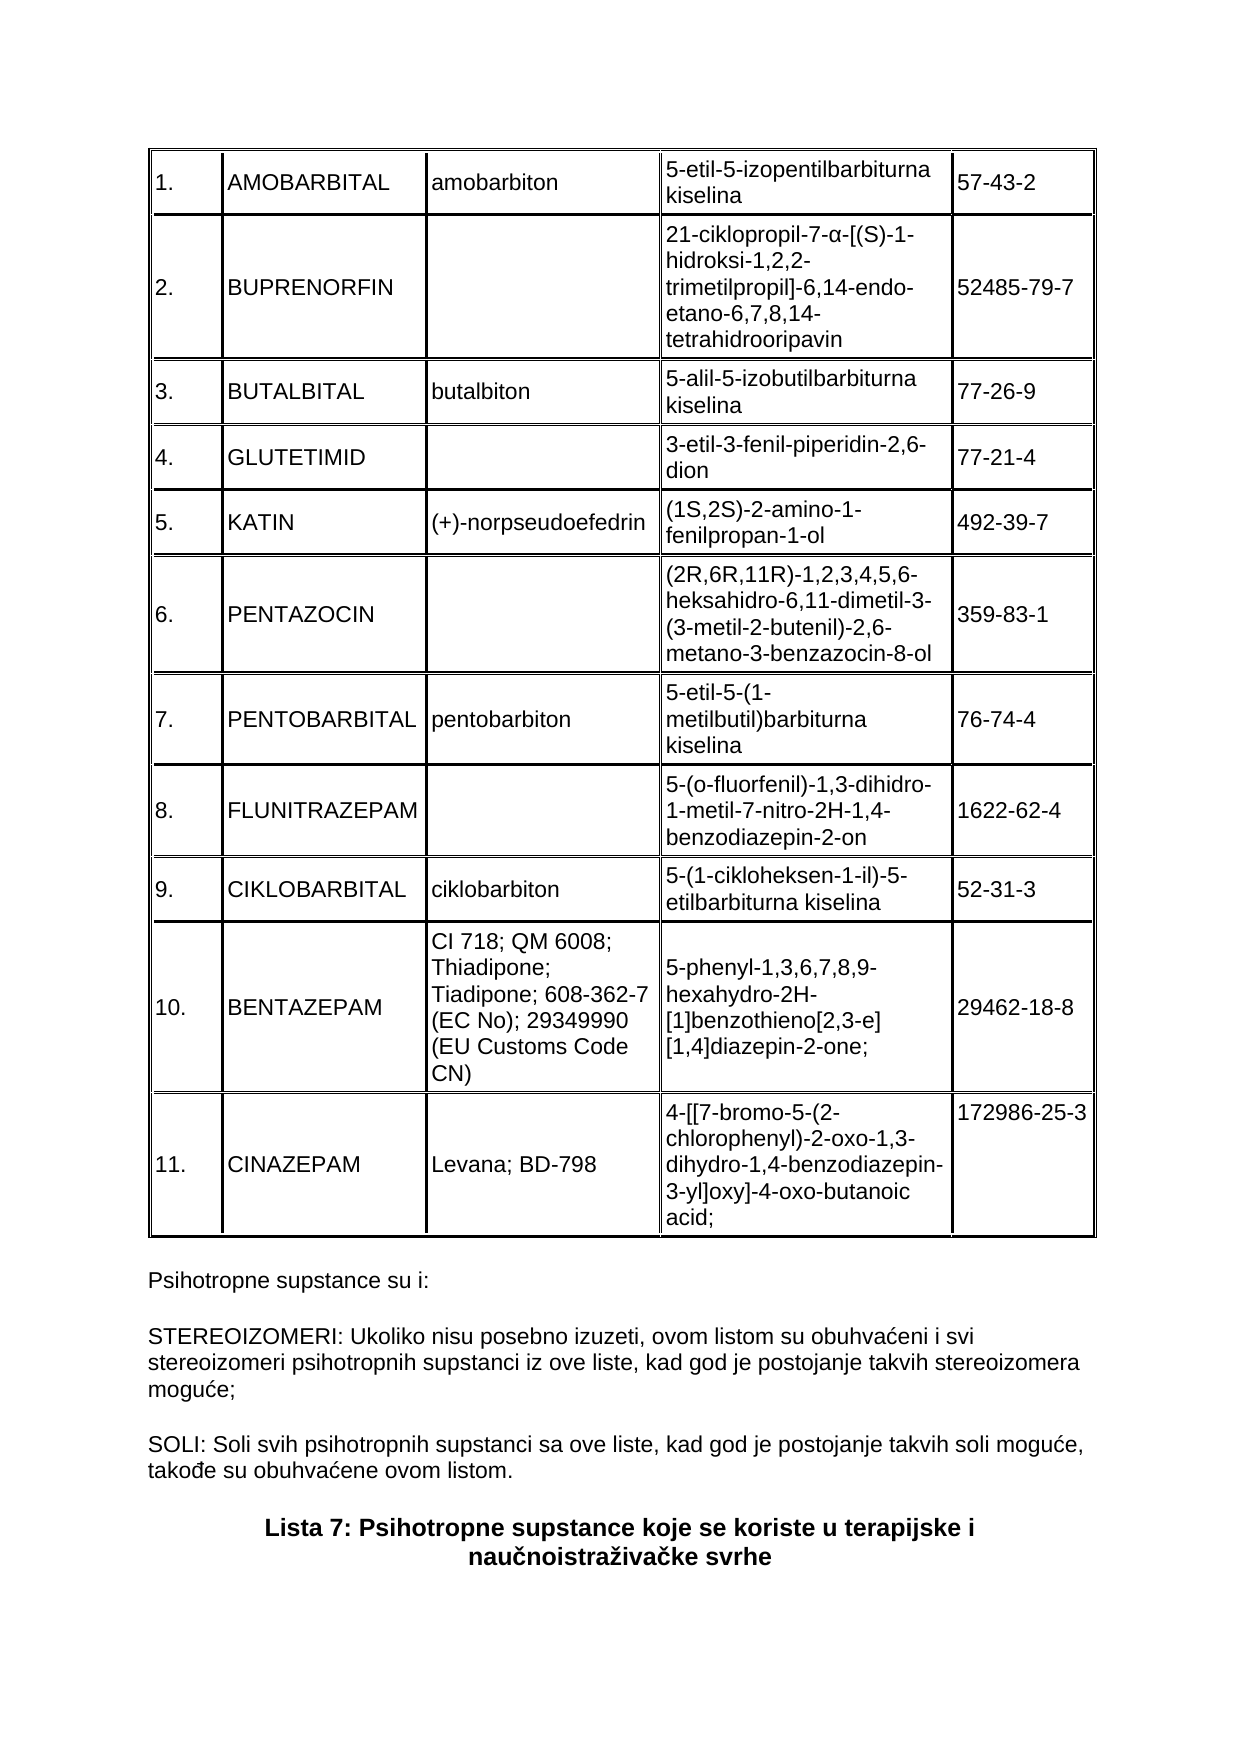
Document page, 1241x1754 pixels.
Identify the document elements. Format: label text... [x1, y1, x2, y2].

table_cell 5-alil-5-izobutilbarbiturna kiselina [662, 361, 951, 423]
table_cell PENTOBARBITAL [224, 675, 425, 763]
table_cell 2. [150, 213, 221, 357]
table_cell 7. [152, 671, 221, 763]
table_cell BUPRENORFIN [224, 216, 425, 357]
table_cell 52-31-3 [954, 855, 1094, 920]
table_cell amobarbiton [426, 151, 661, 213]
table_cell BENTAZEPAM [224, 923, 425, 1091]
table_cell 3. [152, 357, 221, 423]
text STEREOIZOMERI: Ukoliko nisu posebno izuzeti, ovom listom su obuhvaćeni i svi stereoizomeri psihotropnih supstanci iz ove liste, kad god je postojanje takvih stereoizomera moguće; [148, 1323, 1093, 1402]
table_cell 5. [150, 488, 221, 553]
table_cell 6. [152, 553, 221, 671]
table_cell 29462-18-8 [954, 920, 1093, 1091]
table_cell 21-ciklopropil-7-α-[(S)-1-hidroksi-1,2,2-trimetilpropil]-6,14-endo-etano-6,7,8,14-tetrahidrooripavin [662, 216, 951, 357]
table_cell 4-[[7-bromo-5-(2-chlorophenyl)-2-oxo-1,3-dihydro-1,4-benzodiazepin-3-yl]oxy]-4-oxo-butanoic acid; [661, 1094, 952, 1235]
table_cell 76-74-4 [954, 671, 1094, 763]
table_cell CIKLOBARBITAL [224, 858, 425, 920]
table_cell butalbiton [428, 361, 659, 423]
table_cell 3-etil-3-fenil-piperidin-2,6-dion [662, 426, 951, 488]
table_cell [428, 426, 659, 488]
table_cell (2R,6R,11R)-1,2,3,4,5,6-heksahidro-6,11-dimetil-3-(3-metil-2-butenil)-2,6-metano-3-benzazocin-8-ol [662, 557, 951, 671]
table_cell 492-39-7 [954, 488, 1095, 553]
table_cell 4. [150, 423, 222, 488]
table_cell 11. [150, 1091, 222, 1235]
table_cell 5-(1-cikloheksen-1-il)-5-etilbarbiturna kiselina [662, 858, 951, 920]
table_cell 77-26-9 [954, 357, 1094, 423]
table_cell [428, 557, 659, 671]
table_cell Levana; BD-798 [426, 1094, 661, 1235]
table_cell PENTAZOCIN [224, 557, 425, 671]
table_cell 8. [150, 763, 221, 854]
table_cell [428, 766, 659, 854]
text SOLI: Soli svih psihotropnih supstanci sa ove liste, kad god je postojanje takvih soli moguće, takođe su obuhvaćene ovom listom. [148, 1431, 1093, 1484]
table_cell 172986-25-3 [952, 1091, 1095, 1235]
table_cell ciklobarbiton [428, 858, 659, 920]
table_cell 10. [152, 920, 221, 1091]
table_cell 359-83-1 [954, 553, 1094, 671]
table_cell 77-21-4 [952, 423, 1095, 488]
table_cell 5-etil-5-izopentilbarbiturna kiselina [661, 149, 952, 213]
table_cell 52485-79-7 [954, 213, 1095, 357]
table_cell 5-(o-fluorfenil)-1,3-dihidro-1-metil-7-nitro-2H-1,4-benzodiazepin-2-on [662, 766, 951, 854]
table_cell 5-phenyl-1,3,6,7,8,9-hexahydro-2H-[1]benzothieno[2,3-e][1,4]diazepin-2-one; [662, 923, 951, 1091]
text Lista 7: Psihotropne supstance koje se koriste u terapijske i naučnoistraživačke svrhe [148, 1513, 1093, 1571]
table_cell GLUTETIMID [224, 426, 425, 488]
table_cell CI 718; QM 6008; Thiadipone; Tiadipone; 608-362-7 (EC No); 29349990 (EU Customs Code CN) [428, 923, 659, 1091]
table_cell 57-43-2 [952, 151, 1093, 213]
text Psihotropne supstance su i: [148, 1267, 1093, 1294]
table_cell KATIN [224, 491, 425, 553]
table_cell [428, 216, 659, 357]
table_cell BUTALBITAL [224, 361, 425, 423]
table_cell (+)-norpseudoefedrin [428, 491, 659, 553]
table_cell 1622-62-4 [954, 763, 1095, 854]
table_cell 9. [152, 855, 221, 920]
table_cell (1S,2S)-2-amino-1-fenilpropan-1-ol [662, 491, 951, 553]
table_cell 5-etil-5-(1-metilbutil)barbiturna kiselina [662, 675, 951, 763]
table_cell CINAZEPAM [222, 1094, 426, 1235]
table_cell AMOBARBITAL [222, 151, 426, 213]
table_cell pentobarbiton [428, 675, 659, 763]
table_cell 1. [152, 151, 222, 213]
table_cell FLUNITRAZEPAM [224, 766, 425, 854]
